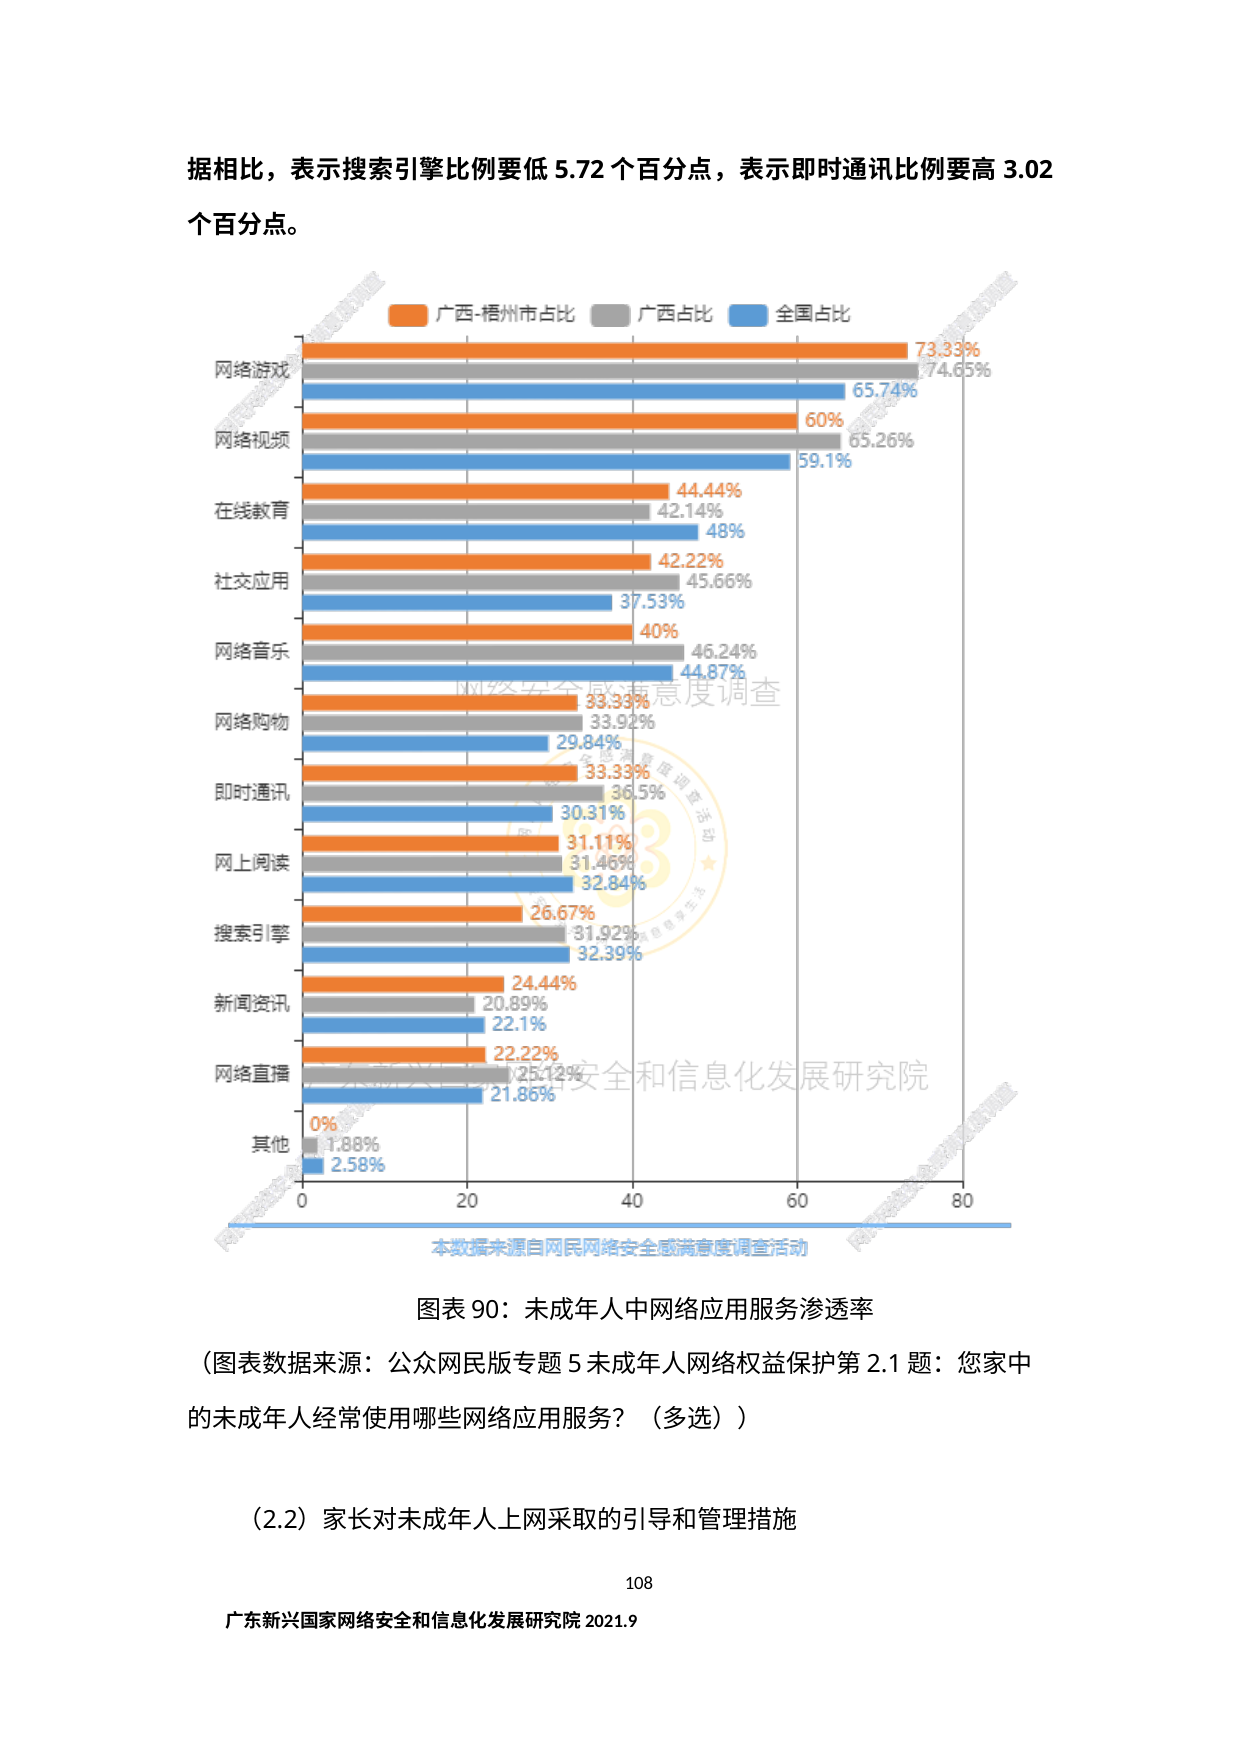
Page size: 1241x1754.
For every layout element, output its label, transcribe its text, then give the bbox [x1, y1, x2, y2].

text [187, 150, 1053, 241]
text （图表数据来源：公众网民版专题5未成年人网络权益保护第2.1题：您家中的未成年人经常使用哪些网络应用服务？（多选）） [187, 1344, 1053, 1434]
text （2.2）家长对未成年人上网采取的引导和管理措施 [187, 1499, 1053, 1536]
text 图表90：未成年人中网络应用服务渗透率 [187, 1289, 1053, 1326]
picture [199, 258, 1041, 1275]
